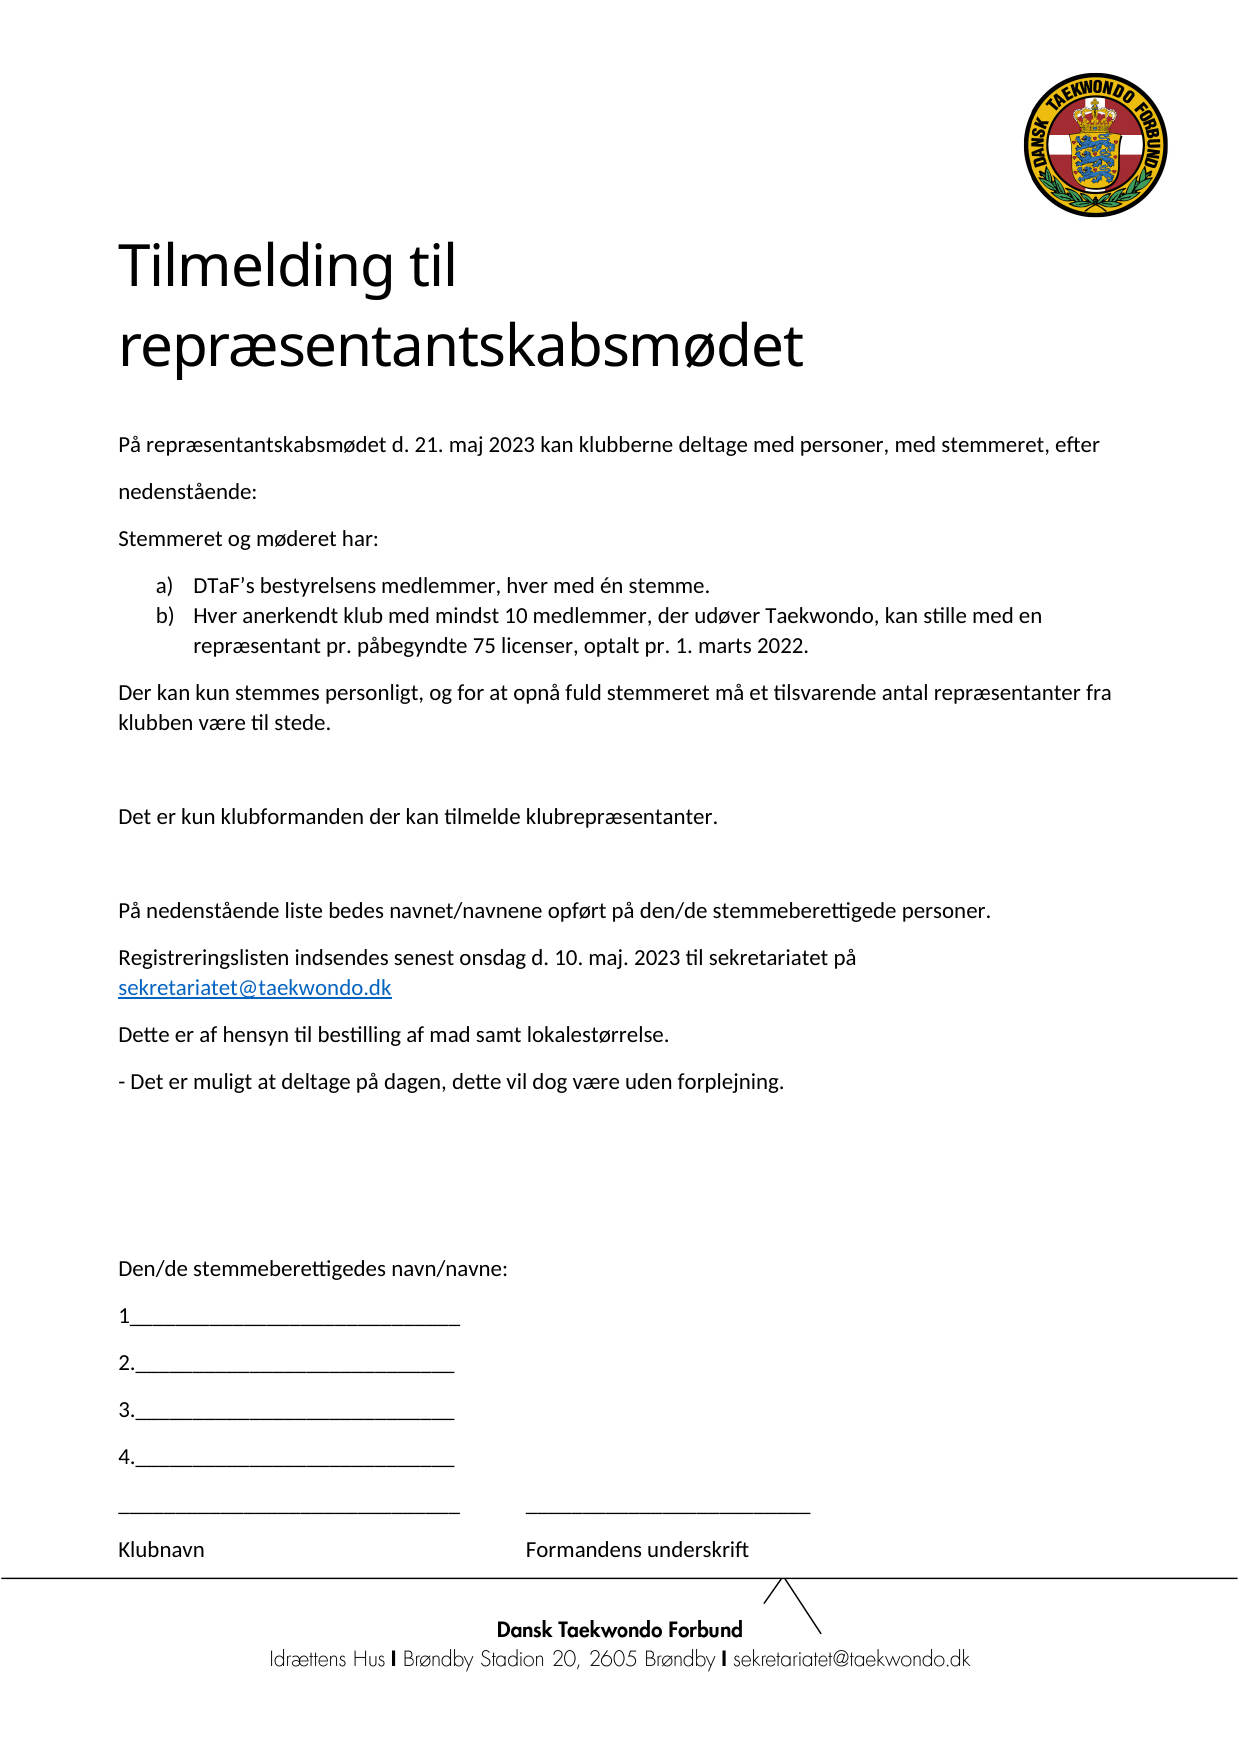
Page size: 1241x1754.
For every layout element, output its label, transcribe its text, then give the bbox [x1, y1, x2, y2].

text På nedenstående liste bedes navnet/navnene opført på den/de stemmeberettigede personer. [118, 896, 1122, 924]
list Hver anerkendt klub med mindst 10 medlemmer, der udøver Taekwondo, kan stille med en repræsentant pr. påbegyndte 75 licenser, optalt pr. 1. marts 2022. [156, 601, 1122, 659]
text Klubnavn Formandens underskrift [118, 1536, 1122, 1563]
text 3.____________________________ [118, 1395, 1122, 1423]
picture [1, 2, 1238, 1752]
text Stemmeret og møderet har: [118, 524, 1122, 552]
text Registreringslisten indsendes senest onsdag d. 10. maj. 2023 til sekretariatet på sekretariatet@taekwondo.dk [118, 943, 1122, 1001]
list DTaF’s bestyrelsens medlemmer, hver med én stemme. [156, 571, 1122, 599]
text 2.____________________________ [118, 1348, 1122, 1376]
text Der kan kun stemmes personligt, og for at opnå fuld stemmeret må et tilsvarende antal repræsentanter fra klubben være til stede. [118, 678, 1122, 736]
text nedenstående: [118, 477, 1122, 505]
text Det er kun klubformanden der kan tilmelde klubrepræsentanter. [118, 802, 1122, 830]
text - Det er muligt at deltage på dagen, dette vil dog være uden forplejning. [118, 1067, 1122, 1095]
text På repræsentantskabsmødet d. 21. maj 2023 kan klubberne deltage med personer, med stemmeret, efter [118, 430, 1122, 458]
text 4.____________________________ [118, 1442, 1122, 1470]
text ______________________________ _________________________ [118, 1489, 1122, 1517]
text Den/de stemmeberettigedes navn/navne: [118, 1254, 1122, 1282]
text Dette er af hensyn til bestilling af mad samt lokalestørrelse. [118, 1020, 1122, 1048]
text 1_____________________________ [118, 1301, 1122, 1329]
title Tilmelding til repræsentantskabsmødet [118, 224, 1122, 383]
